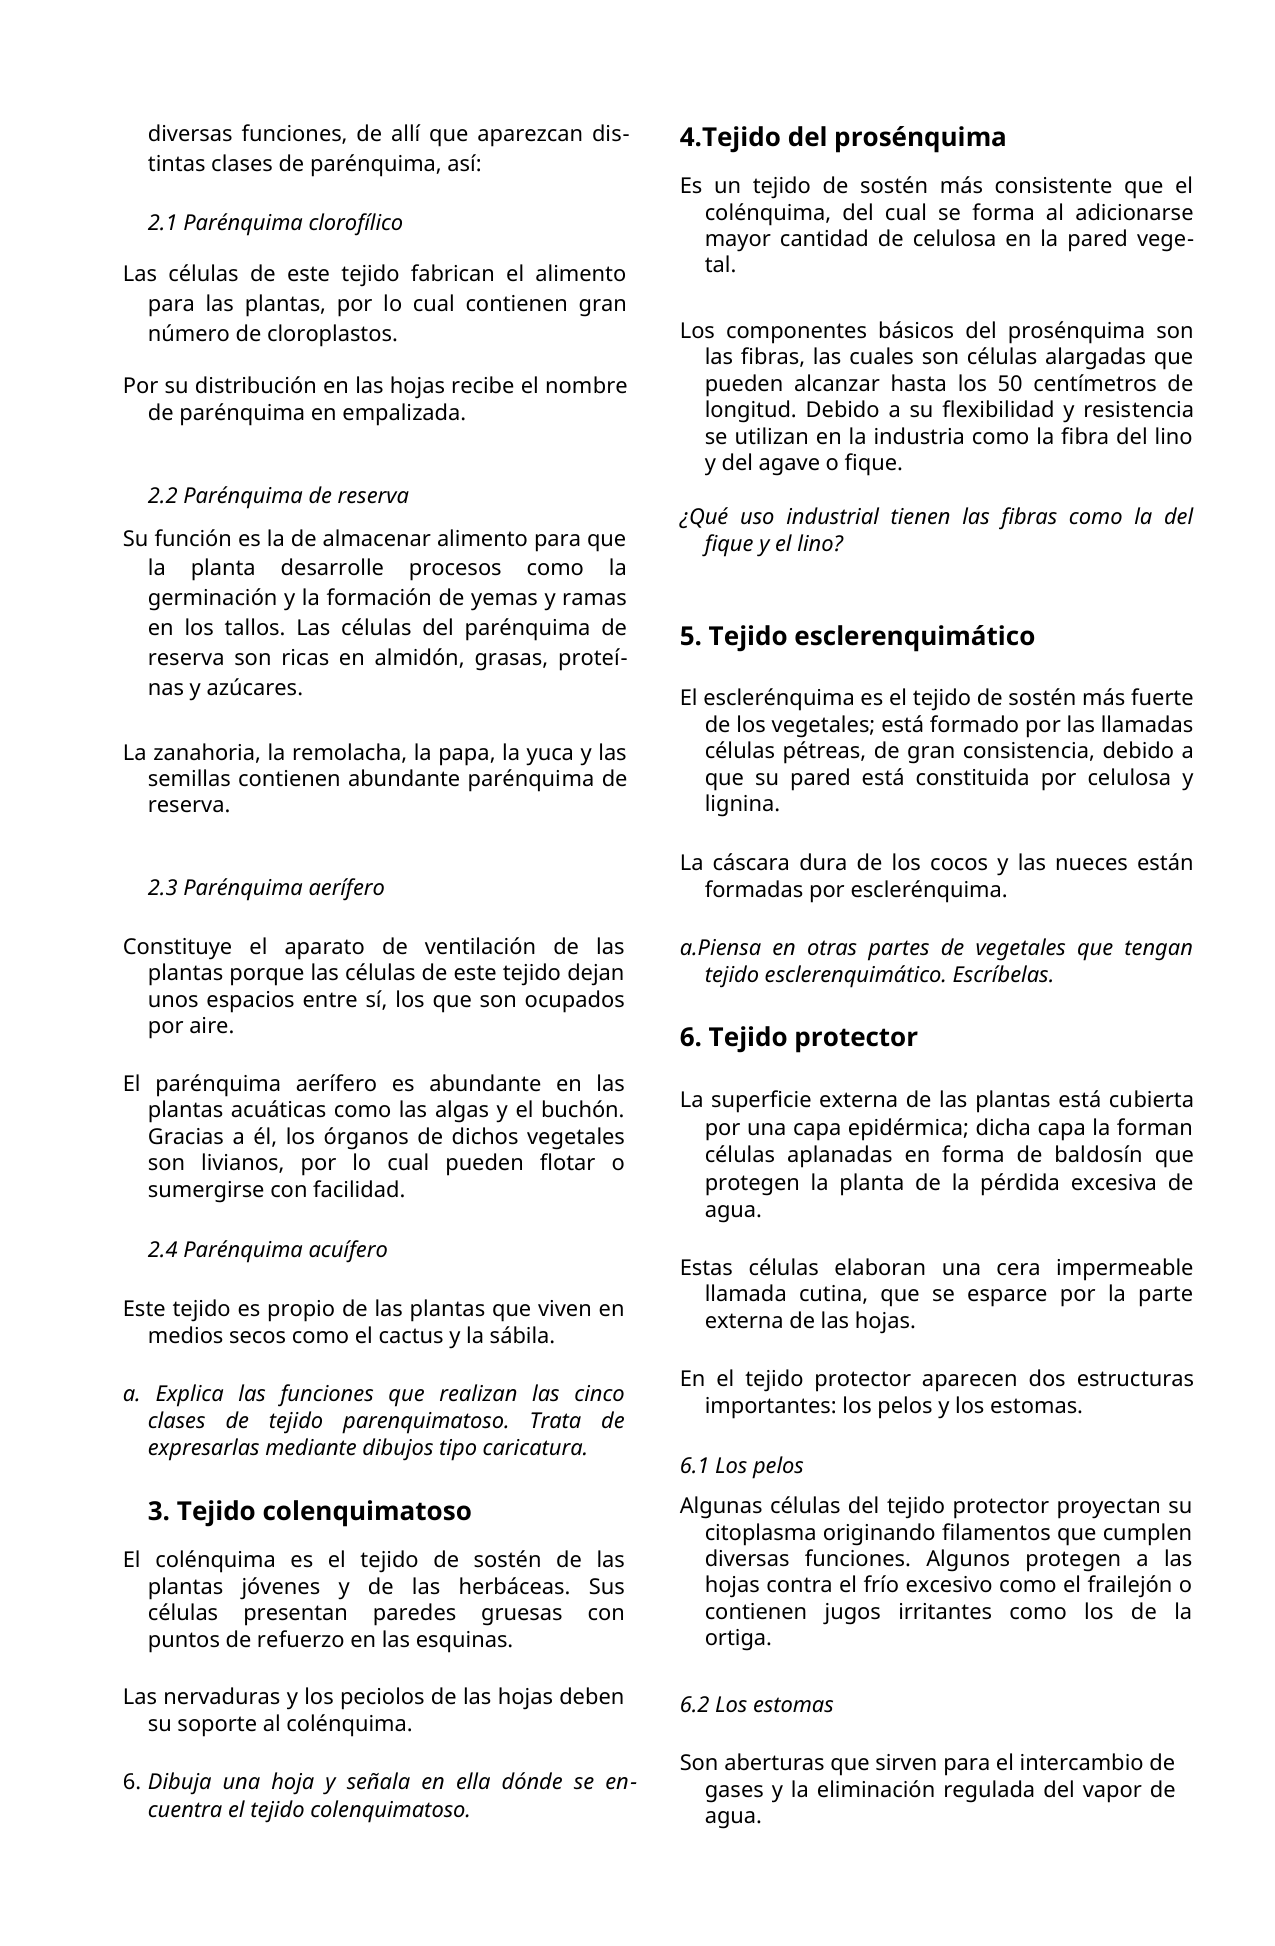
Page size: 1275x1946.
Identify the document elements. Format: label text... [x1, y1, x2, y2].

text El esclerénquima es el tejido de sostén más fuerte de los vegetales; está formado por las llamadas células pétreas, de gran consistencia, debido a que su pared está constituida por celulosa y lignina. [679, 685, 1194, 817]
text Su función es la de almacenar alimento para que la planta desarrolle procesos como la germinación y la formación de yemas y ramas en los tallos. Las células del parénquima de reserva son ricas en almidón, grasas, proteínas y azúcares. [123, 523, 627, 701]
text El colénquima es el tejido de sostén de las plantas jóvenes y de las herbáceas. Sus células presentan paredes gruesas con puntos de refuerzo en las esquinas. [123, 1547, 625, 1652]
text 2.3 Parénquima aerífero [148, 872, 629, 902]
text La cáscara dura de los cocos y las nueces están formadas por esclerénquima. [679, 848, 1194, 903]
list Dibuja una hoja y señala en ella dónde se encuentra el tejido colenquimatoso. [123, 1768, 637, 1823]
text Este tejido es propio de las plantas que viven en medios secos como el cactus y la sábila. [123, 1295, 625, 1349]
text 6. Tejido protector [679, 1019, 1194, 1054]
text En el tejido protector aparecen dos estructuras importantes: los pelos y los estomas. [679, 1365, 1194, 1419]
text a.Piensa en otras partes de vegetales que tengan tejido esclerenquimático. Escríbelas. [679, 934, 1194, 987]
text Las células de este tejido fabrican el alimento para las plantas, por lo cual contienen gran número de cloroplastos. [123, 258, 627, 348]
text 3. Tejido colenquimatoso [148, 1492, 629, 1528]
text El parénquima aerífero es abundante en las plantas acuáticas como las algas y el buchón. Gracias a él, los órganos de dichos vegetales son livianos, por lo cual pueden flotar o sumergirse con facilidad. [123, 1070, 625, 1203]
text La superficie externa de las plantas está cubierta por una capa epidérmica; dicha capa la forman células aplanadas en forma de baldosín que protegen la planta de la pérdida excesiva de agua. [679, 1085, 1194, 1223]
text Estas células elaboran una cera impermeable llamada cutina, que se esparce por la parte externa de las hojas. [679, 1254, 1194, 1333]
text 2.4 Parénquima acuífero [148, 1234, 629, 1264]
text 2.2 Parénquima de reserva [148, 480, 629, 510]
text 6.2 Los estomas [679, 1688, 1194, 1718]
text 5. Tejido esclerenquimático [679, 618, 1194, 653]
text a. Explica las funciones que realizan las cinco clases de tejido parenquimatoso. Trata de expresarlas mediante dibujos tipo caricatura. [123, 1380, 625, 1461]
text 6.1 Los pelos [679, 1450, 1194, 1480]
text La zanahoria, la remolacha, la papa, la yuca y las semillas contienen abundante parénquima de reserva. [123, 739, 627, 818]
text Los componentes básicos del prosénquima son las fibras, las cuales son células alargadas que pueden alcanzar hasta los 50 centímetros de longitud. Debido a su flexibilidad y resistencia se utilizan en la industria como la fibra del lino y del agave o fique. [679, 317, 1194, 476]
text 2.1 Parénquima clorofílico [148, 207, 629, 237]
text Las nervaduras y los peciolos de las hojas deben su soporte al colénquima. [123, 1684, 625, 1737]
text Son aberturas que sirven para el intercambio de gases y la eliminación regulada del vapor de agua. [679, 1749, 1176, 1829]
text Algunas células del tejido protector proyectan su citoplasma originando filamentos que cumplen diversas funciones. Algunos protegen a las hojas contra el frío excesivo como el frailejón o contienen jugos irritantes como los de la ortiga. [679, 1492, 1192, 1651]
text 4.Tejido del prosénquima [679, 118, 1194, 154]
text Constituye el aparato de ventilación de las plantas porque las células de este tejido dejan unos espacios entre sí, los que son ocupados por aire. [123, 933, 625, 1039]
text ¿Qué uso industrial tienen las fibras como la del fique y el lino? [679, 503, 1194, 557]
text Es un tejido de sostén más consistente que el colénquima, del cual se forma al adicionarse mayor cantidad de celulosa en la pared vegetal. [679, 172, 1194, 278]
text Por su distribución en las hojas recibe el nombre de parénquima en empalizada. [123, 373, 627, 426]
